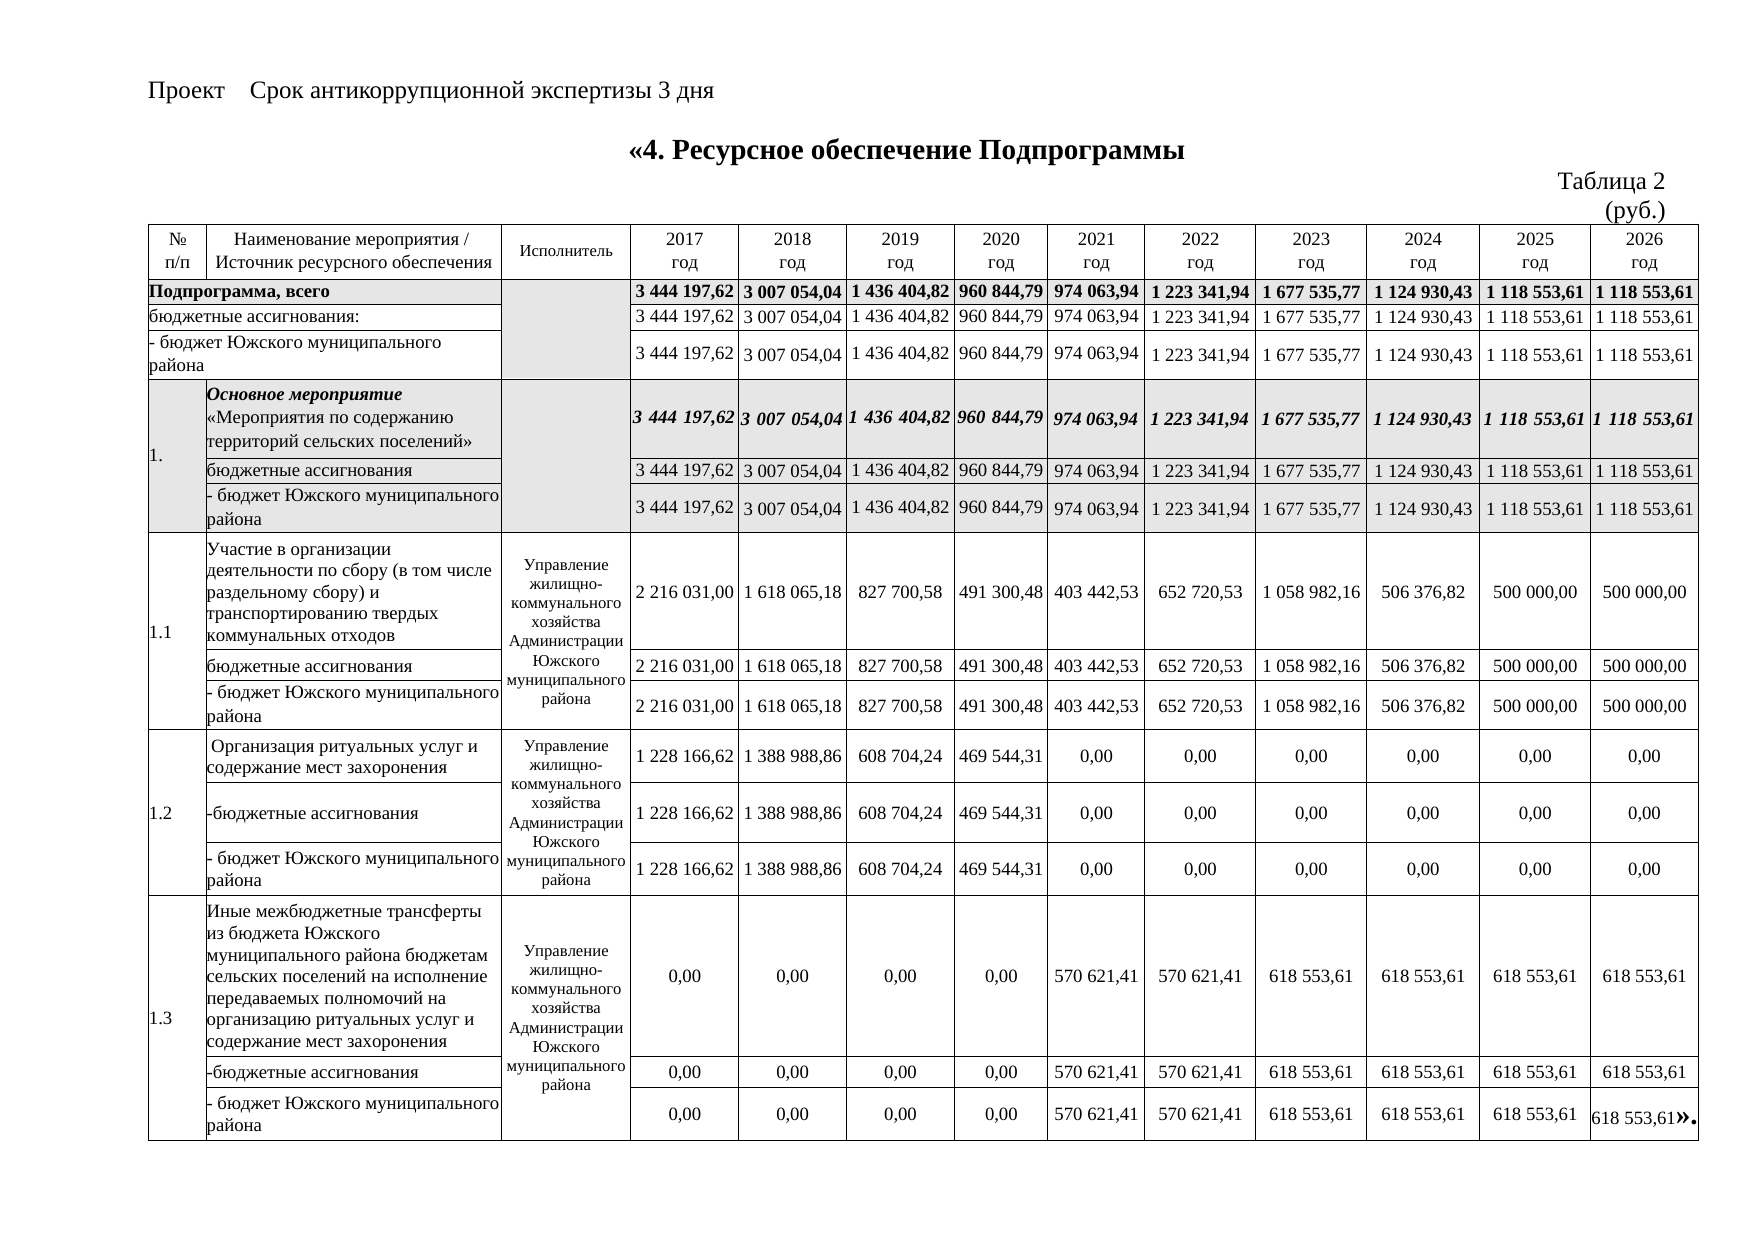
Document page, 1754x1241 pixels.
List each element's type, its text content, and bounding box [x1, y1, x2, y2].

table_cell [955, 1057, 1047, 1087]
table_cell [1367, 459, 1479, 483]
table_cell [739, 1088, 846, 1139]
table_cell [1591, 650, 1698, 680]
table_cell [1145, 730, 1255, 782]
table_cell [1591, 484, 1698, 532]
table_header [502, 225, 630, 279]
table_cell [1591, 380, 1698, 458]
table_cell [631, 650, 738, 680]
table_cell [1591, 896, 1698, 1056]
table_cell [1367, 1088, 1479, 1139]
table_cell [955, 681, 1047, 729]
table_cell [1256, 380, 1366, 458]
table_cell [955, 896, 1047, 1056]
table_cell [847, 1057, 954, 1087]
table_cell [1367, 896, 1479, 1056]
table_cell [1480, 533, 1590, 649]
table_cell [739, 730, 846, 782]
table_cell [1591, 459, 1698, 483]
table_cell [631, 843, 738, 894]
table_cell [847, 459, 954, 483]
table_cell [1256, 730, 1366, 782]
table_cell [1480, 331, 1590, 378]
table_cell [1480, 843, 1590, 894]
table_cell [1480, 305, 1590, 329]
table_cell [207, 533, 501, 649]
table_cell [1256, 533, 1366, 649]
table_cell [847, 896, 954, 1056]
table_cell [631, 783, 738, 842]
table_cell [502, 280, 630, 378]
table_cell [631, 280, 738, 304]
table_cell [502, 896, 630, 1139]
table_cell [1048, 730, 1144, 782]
text Таблица 2 [148, 166, 1665, 195]
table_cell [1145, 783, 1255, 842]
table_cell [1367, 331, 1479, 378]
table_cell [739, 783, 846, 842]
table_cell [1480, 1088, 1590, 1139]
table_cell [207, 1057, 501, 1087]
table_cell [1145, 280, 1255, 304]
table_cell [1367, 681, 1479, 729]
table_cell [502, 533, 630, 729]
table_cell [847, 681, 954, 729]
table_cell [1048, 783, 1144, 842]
text (руб.) [148, 195, 1665, 223]
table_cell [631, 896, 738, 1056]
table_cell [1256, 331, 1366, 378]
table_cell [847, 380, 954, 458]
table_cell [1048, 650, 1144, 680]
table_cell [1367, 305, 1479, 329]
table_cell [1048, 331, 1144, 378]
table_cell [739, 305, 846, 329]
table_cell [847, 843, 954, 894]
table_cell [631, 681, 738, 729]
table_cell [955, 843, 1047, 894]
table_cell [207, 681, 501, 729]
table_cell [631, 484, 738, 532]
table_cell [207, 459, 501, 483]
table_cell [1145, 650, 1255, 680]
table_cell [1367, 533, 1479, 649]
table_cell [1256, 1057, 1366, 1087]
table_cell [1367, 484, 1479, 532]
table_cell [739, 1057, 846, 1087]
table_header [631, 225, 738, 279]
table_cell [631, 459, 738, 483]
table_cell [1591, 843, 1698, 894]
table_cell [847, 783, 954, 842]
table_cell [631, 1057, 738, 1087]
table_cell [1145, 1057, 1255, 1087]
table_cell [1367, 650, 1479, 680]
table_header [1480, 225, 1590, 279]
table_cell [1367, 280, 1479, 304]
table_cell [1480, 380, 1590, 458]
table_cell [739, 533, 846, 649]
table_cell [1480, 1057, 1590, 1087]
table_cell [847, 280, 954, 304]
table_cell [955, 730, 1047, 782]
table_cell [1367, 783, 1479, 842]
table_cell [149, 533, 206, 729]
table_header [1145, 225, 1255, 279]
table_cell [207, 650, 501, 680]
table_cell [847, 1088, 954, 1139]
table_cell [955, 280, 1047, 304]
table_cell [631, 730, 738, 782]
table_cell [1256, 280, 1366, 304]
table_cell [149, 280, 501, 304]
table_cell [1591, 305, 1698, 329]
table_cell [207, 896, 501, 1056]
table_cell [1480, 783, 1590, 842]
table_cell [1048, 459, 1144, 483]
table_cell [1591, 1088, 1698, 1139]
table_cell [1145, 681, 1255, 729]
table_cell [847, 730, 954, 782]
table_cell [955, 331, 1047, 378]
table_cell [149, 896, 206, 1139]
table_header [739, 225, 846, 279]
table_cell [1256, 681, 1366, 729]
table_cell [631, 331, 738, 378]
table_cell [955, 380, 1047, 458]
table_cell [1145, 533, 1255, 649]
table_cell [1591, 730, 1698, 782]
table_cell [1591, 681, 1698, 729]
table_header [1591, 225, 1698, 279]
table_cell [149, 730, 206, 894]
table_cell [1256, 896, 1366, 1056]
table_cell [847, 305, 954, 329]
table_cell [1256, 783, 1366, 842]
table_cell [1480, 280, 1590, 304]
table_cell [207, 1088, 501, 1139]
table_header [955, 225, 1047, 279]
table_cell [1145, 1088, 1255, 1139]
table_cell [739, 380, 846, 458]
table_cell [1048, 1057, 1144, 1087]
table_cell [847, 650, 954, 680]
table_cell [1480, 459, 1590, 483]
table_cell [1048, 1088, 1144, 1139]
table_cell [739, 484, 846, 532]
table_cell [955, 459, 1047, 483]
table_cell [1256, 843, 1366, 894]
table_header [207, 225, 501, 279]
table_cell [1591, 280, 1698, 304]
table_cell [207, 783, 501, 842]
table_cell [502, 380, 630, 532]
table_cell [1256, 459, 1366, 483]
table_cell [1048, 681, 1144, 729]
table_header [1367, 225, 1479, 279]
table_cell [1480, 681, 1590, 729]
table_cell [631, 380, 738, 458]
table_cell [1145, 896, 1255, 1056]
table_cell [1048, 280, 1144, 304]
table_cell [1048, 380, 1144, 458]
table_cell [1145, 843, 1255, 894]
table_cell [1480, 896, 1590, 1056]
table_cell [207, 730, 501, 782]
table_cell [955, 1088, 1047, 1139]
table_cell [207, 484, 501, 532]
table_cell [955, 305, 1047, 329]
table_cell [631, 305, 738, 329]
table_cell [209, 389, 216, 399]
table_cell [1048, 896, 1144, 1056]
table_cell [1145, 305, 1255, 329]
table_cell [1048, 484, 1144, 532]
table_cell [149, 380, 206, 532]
text «4. Ресурсное обеспечение Подпрограммы [148, 132, 1665, 166]
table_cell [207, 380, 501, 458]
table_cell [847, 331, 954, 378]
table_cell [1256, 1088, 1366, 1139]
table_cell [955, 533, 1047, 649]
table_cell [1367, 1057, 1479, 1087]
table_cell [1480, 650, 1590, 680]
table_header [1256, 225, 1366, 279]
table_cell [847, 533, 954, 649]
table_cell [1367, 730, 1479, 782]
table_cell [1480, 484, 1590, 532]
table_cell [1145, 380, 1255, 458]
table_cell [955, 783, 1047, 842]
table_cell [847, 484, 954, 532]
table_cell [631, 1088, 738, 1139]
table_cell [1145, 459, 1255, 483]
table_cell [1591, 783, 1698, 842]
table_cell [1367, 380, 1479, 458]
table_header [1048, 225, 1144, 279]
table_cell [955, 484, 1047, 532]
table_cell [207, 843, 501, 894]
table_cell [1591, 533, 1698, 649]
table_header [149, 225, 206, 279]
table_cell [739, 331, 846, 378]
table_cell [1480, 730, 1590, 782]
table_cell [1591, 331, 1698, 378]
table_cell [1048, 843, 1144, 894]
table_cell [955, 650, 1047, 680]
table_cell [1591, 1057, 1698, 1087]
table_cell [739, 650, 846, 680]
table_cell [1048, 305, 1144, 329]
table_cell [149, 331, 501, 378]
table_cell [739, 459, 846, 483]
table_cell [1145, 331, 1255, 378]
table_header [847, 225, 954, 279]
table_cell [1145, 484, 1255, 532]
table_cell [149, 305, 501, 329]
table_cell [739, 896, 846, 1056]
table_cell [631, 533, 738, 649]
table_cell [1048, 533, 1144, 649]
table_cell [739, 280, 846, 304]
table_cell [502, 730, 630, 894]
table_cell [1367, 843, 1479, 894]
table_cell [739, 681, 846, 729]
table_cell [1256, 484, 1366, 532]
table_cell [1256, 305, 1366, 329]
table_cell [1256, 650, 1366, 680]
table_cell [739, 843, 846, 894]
